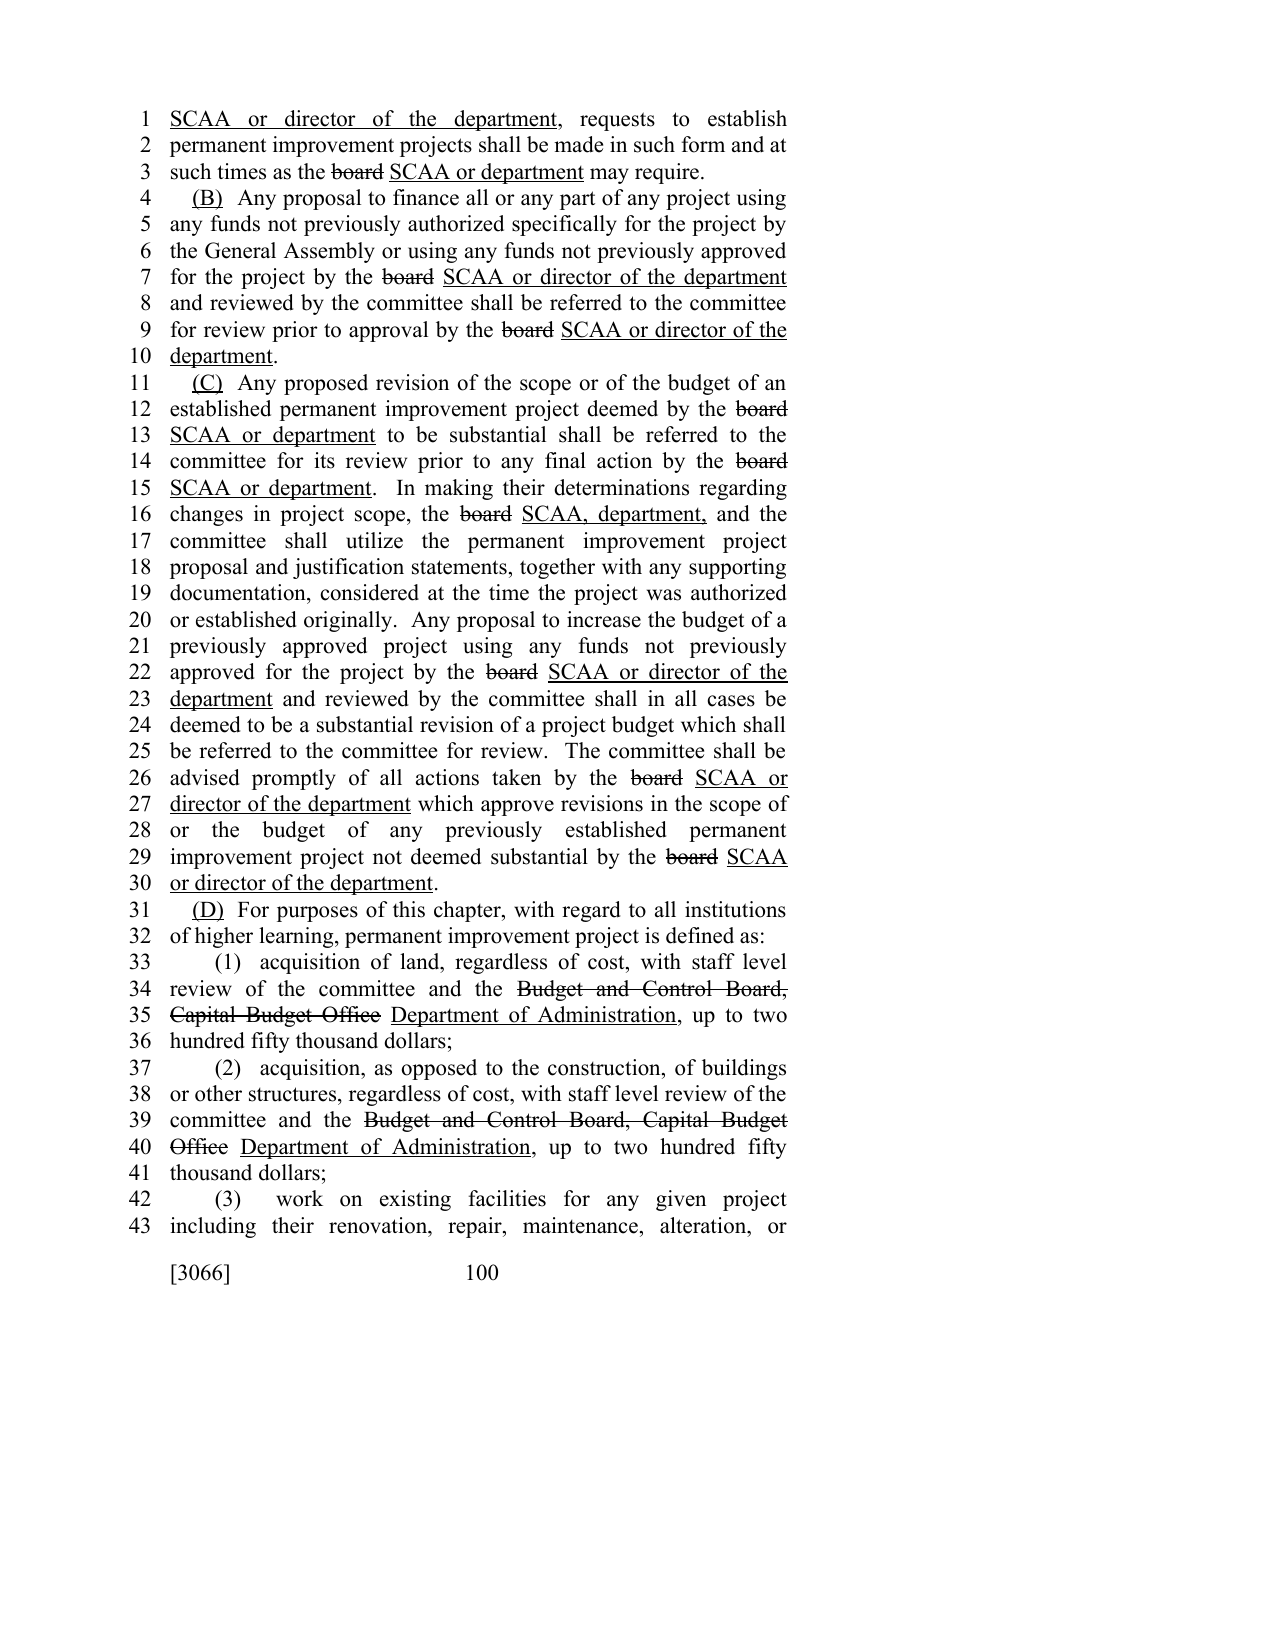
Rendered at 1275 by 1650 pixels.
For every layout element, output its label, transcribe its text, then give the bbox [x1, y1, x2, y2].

text (2) acquisition, as opposed to the construction, of buildings or other structures, regardless of cost, with staff level review of the committee and the Budget and Control Board, Capital Budget Office Department of Administration, up to two hundred fifty thousand dollars; [169, 1054, 787, 1186]
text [169, 105, 787, 184]
text (B) Any proposal to finance all or any part of any project using any funds not previously authorized specifically for the project by the General Assembly or using any funds not previously approved for the project by the board SCAA or director of the department and reviewed by the committee shall be referred to the committee for review prior to approval by the board SCAA or director of the department. [169, 184, 787, 368]
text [169, 1186, 787, 1238]
text (C) Any proposed revision of the scope or of the budget of an established permanent improvement project deemed by the board SCAA or department to be substantial shall be referred to the committee for its review prior to any final action by the board SCAA or department. In making their determinations regarding changes in project scope, the board SCAA, department, and the committee shall utilize the permanent improvement project proposal and justification statements, together with any supporting documentation, considered at the time the project was authorized or established originally. Any proposal to increase the budget of a previously approved project using any funds not previously approved for the project by the board SCAA or director of the department and reviewed by the committee shall in all cases be deemed to be a substantial revision of a project budget which shall be referred to the committee for review. The committee shall be advised promptly of all actions taken by the board SCAA or director of the department which approve revisions in the scope of or the budget of any previously established permanent improvement project not deemed substantial by the board SCAA or director of the department. [169, 368, 787, 896]
text (1) acquisition of land, regardless of cost, with staff level review of the committee and the Budget and Control Board, Capital Budget Office Department of Administration, up to two hundred fifty thousand dollars; [169, 948, 787, 1054]
text (D) For purposes of this chapter, with regard to all institutions of higher learning, permanent improvement project is defined as: [169, 896, 787, 948]
